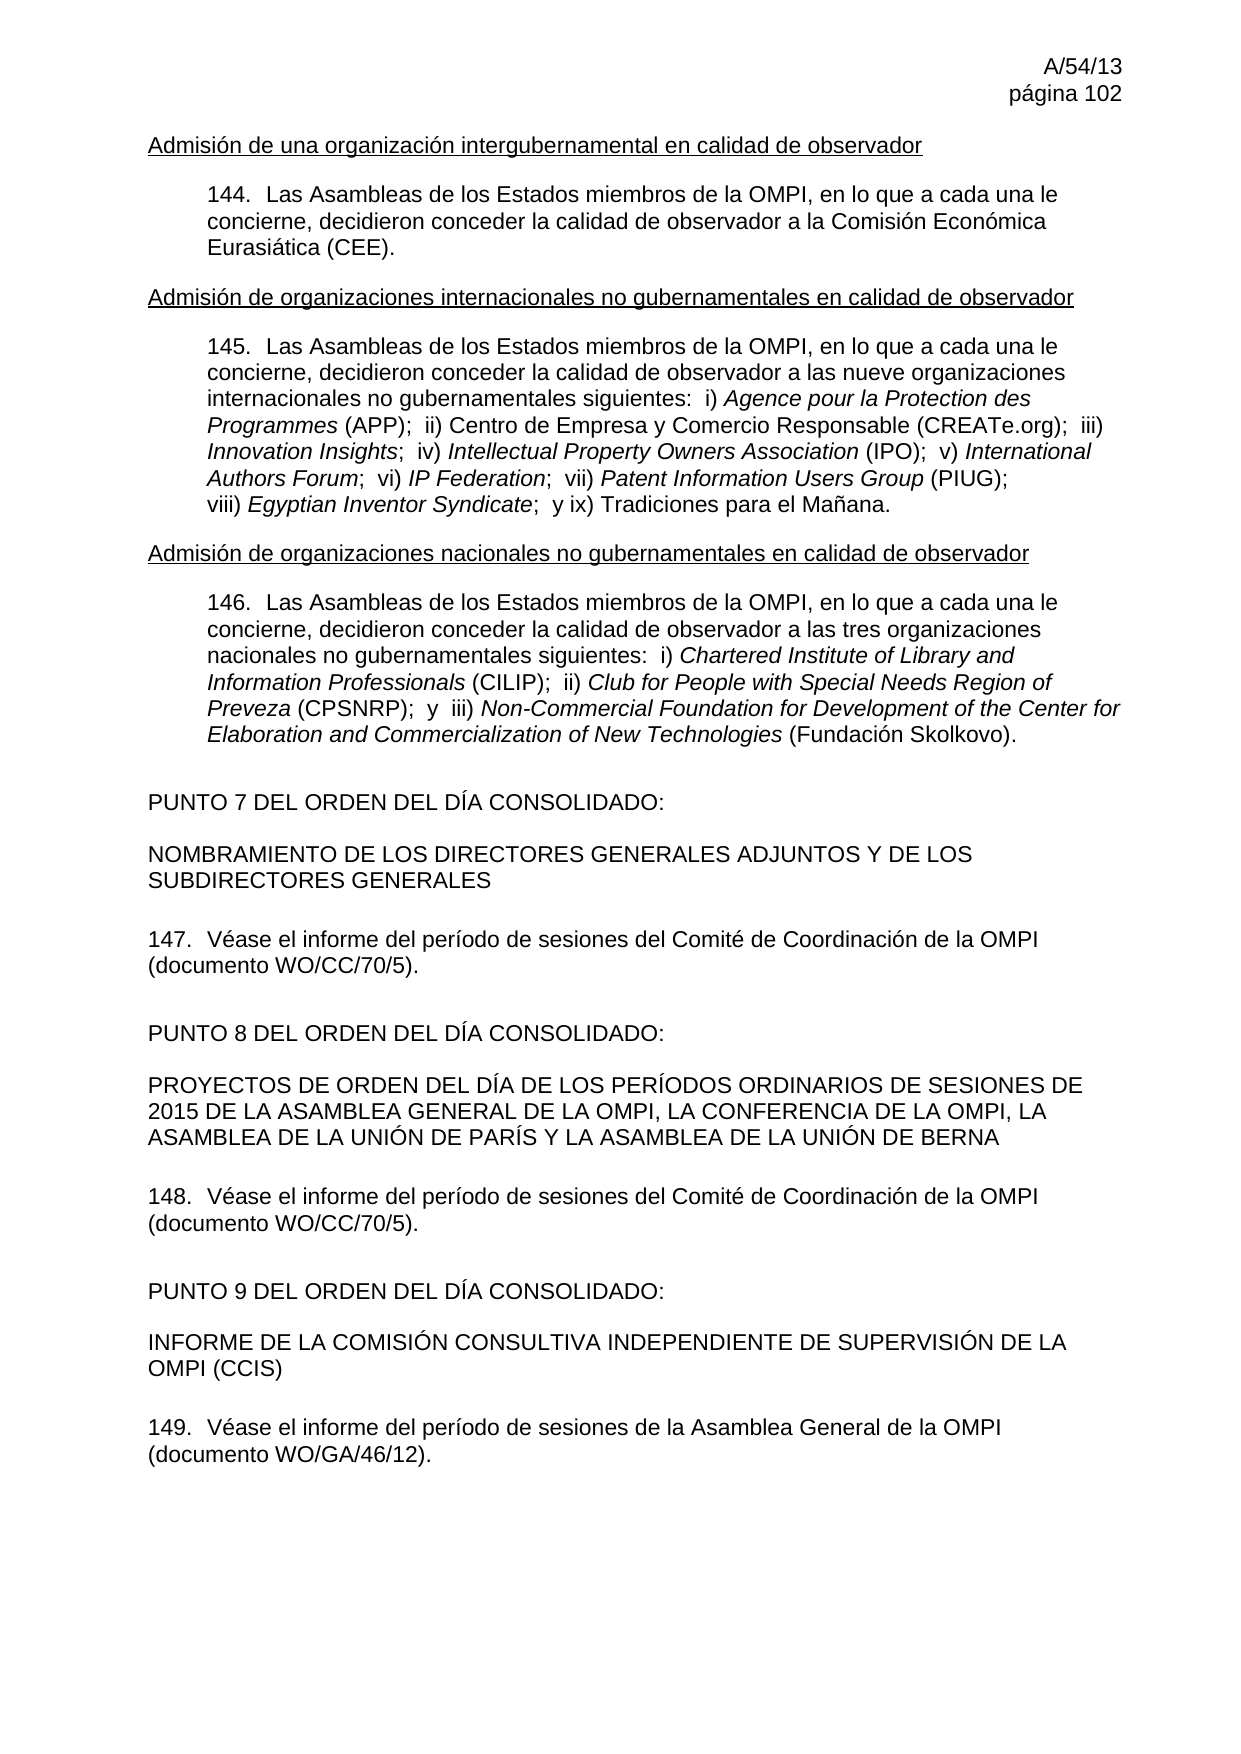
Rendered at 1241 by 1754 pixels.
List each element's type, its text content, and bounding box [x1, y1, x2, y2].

subtitle PROYECTOS DE ORDEN DEL DÍA DE LOS PERÍODOS ORDINARIOS DE SESIONES DE 2015 DE LA ASAMBLEA GENERAL DE LA OMPI, LA CONFERENCIA DE LA OMPI, LA ASAMBLEA DE LA UNIÓN DE PARÍS Y LA ASAMBLEA DE LA UNIÓN DE BERNA [148, 1072, 1122, 1151]
subtitle PUNTO 8 DEL ORDEN DEL DÍA CONSOLIDADO: [148, 1020, 1122, 1047]
subtitle PUNTO 9 DEL ORDEN DEL DÍA CONSOLIDADO: [148, 1278, 1122, 1304]
list Admisión de organizaciones nacionales no gubernamentales en calidad de observador [148, 540, 1122, 566]
text Las Asambleas de los Estados miembros de la OMPI, en lo que a cada una le concierne, decidieron conceder la calidad de observador a las tres organizaciones nacionales no gubernamentales siguientes: i) Chartered Institute of Library and Information Professionals (CILIP); ii) Club for People with Special Needs Region of Preveza (CPSNRP); y iii) Non-Commercial Foundation for Development of the Center for Elaboration and Commercialization of New Technologies (Fundación Skolkovo). [207, 589, 1122, 747]
subtitle PUNTO 7 DEL ORDEN DEL DÍA CONSOLIDADO: [148, 789, 1122, 816]
list Admisión de una organización intergubernamental en calidad de observador [148, 132, 1122, 158]
list Admisión de organizaciones internacionales no gubernamentales en calidad de observador [148, 283, 1122, 310]
text Véase el informe del período de sesiones del Comité de Coordinación de la OMPI (documento WO/CC/70/5). [148, 1183, 1122, 1236]
subtitle Nombramiento de los Directores Generales Adjuntos y de los Subdirectores Generales [148, 841, 1122, 893]
text Las Asambleas de los Estados miembros de la OMPI, en lo que a cada una le concierne, decidieron conceder la calidad de observador a la Comisión Económica Eurasiática (CEE). [207, 181, 1122, 261]
text Véase el informe del período de sesiones de la Asamblea General de la OMPI (documento WO/GA/46/12). [148, 1414, 1122, 1467]
text Véase el informe del período de sesiones del Comité de Coordinación de la OMPI (documento WO/CC/70/5). [148, 926, 1122, 978]
subtitle INFORME DE LA COMISIÓN CONSULTIVA INDEPENDIENTE DE SUPERVISIÓN DE LA OMPI (CCIS) [148, 1329, 1122, 1382]
text Las Asambleas de los Estados miembros de la OMPI, en lo que a cada una le concierne, decidieron conceder la calidad de observador a las nueve organizaciones internacionales no gubernamentales siguientes: i) Agence pour la Protection des Programmes (APP); ii) Centro de Empresa y Comercio Responsable (CREATe.org); iii) Innovation Insights; iv) Intellectual Property Owners Association (IPO); v) International Authors Forum; vi) IP Federation; vii) Patent Information Users Group (PIUG); viii) Egyptian Inventor Syndicate; y ix) Tradiciones para el Mañana. [207, 333, 1122, 517]
